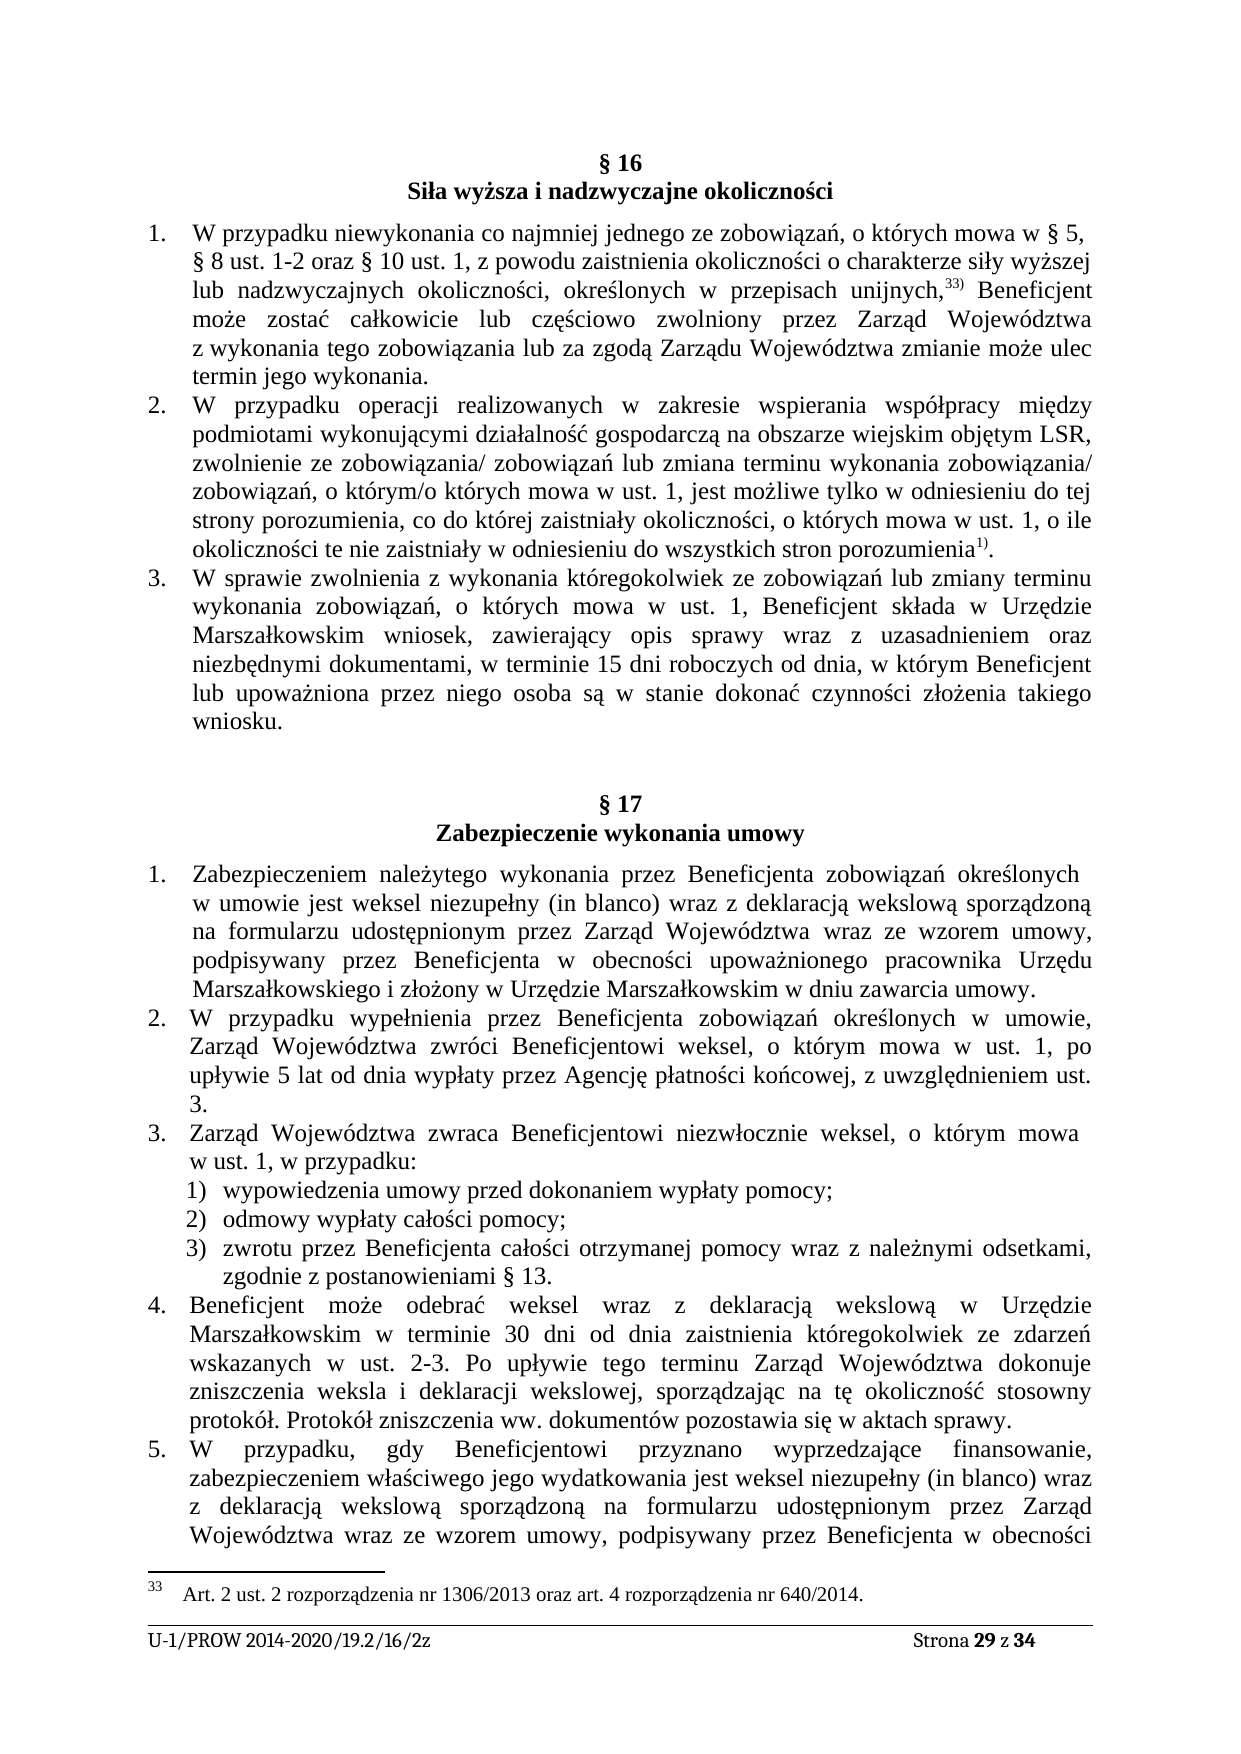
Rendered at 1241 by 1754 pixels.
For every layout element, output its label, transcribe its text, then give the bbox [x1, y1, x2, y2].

text Zabezpieczenie wykonania umowy [148, 818, 1093, 846]
list Beneficjent może odebrać weksel wraz z deklaracją wekslową w Urzędzie Marszałkowskim w terminie 30 dni od dnia zaistnienia któregokolwiek ze zdarzeń wskazanych w ust. 2-3. Po upływie tego terminu Zarząd Województwa dokonuje zniszczenia weksla i deklaracji wekslowej, sporządzając na tę okoliczność stosowny protokół. Protokół zniszczenia ww. dokumentów pozostawia się w aktach sprawy. [148, 1290, 1093, 1434]
list zwrotu przez Beneficjenta całości otrzymanej pomocy wraz z należnymi odsetkami, zgodnie z postanowieniami § 13. [186, 1233, 1093, 1290]
text § 16 [148, 148, 1093, 176]
list W sprawie zwolnienia z wykonania któregokolwiek ze zobowiązań lub zmiany terminu wykonania zobowiązań, o których mowa w ust. 1, Beneficjent składa w Urzędzie Marszałkowskim wniosek, zawierający opis sprawy wraz z uzasadnieniem oraz niezbędnymi dokumentami, w terminie 15 dni roboczych od dnia, w którym Beneficjent lub upoważniona przez niego osoba są w stanie dokonać czynności złożenia takiego wniosku. [148, 563, 1093, 735]
text Siła wyższa i nadzwyczajne okoliczności [148, 176, 1093, 205]
list W przypadku niewykonania co najmniej jednego ze zobowiązań, o których mowa w § 5, § 8 ust. 1-2 oraz § 10 ust. 1, z powodu zaistnienia okoliczności o charakterze siły wyższej lub nadzwyczajnych okoliczności, określonych w przepisach unijnych,) Beneficjent może zostać całkowicie lub częściowo zwolniony przez Zarząd Województwa z wykonania tego zobowiązania lub za zgodą Zarządu Województwa zmianie może ulec termin jego wykonania. [148, 218, 1093, 390]
list wypowiedzenia umowy przed dokonaniem wypłaty pomocy; [186, 1175, 1093, 1204]
list odmowy wypłaty całości pomocy; [186, 1204, 1093, 1233]
list Zarząd Województwa zwraca Beneficjentowi niezwłocznie weksel, o którym mowa w ust. 1, w przypadku: [148, 1118, 1093, 1175]
list W przypadku operacji realizowanych w zakresie wspierania współpracy między podmiotami wykonującymi działalność gospodarczą na obszarze wiejskim objętym LSR, zwolnienie ze zobowiązania/ zobowiązań lub zmiana terminu wykonania zobowiązania/ zobowiązań, o którym/o których mowa w ust. 1, jest możliwe tylko w odniesieniu do tej strony porozumienia, co do której zaistniały okoliczności, o których mowa w ust. 1, o ile okoliczności te nie zaistniały w odniesieniu do wszystkich stron porozumienia1). [148, 390, 1093, 563]
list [148, 1434, 1093, 1549]
list W przypadku wypełnienia przez Beneficjenta zobowiązań określonych w umowie, Zarząd Województwa zwróci Beneficjentowi weksel, o którym mowa w ust. 1, po upływie 5 lat od dnia wypłaty przez Agencję płatności końcowej, z uwzględnieniem ust. 3. [148, 1003, 1093, 1118]
text § 17 [148, 789, 1093, 818]
list Zabezpieczeniem należytego wykonania przez Beneficjenta zobowiązań określonych w umowie jest weksel niezupełny (in blanco) wraz z deklaracją wekslową sporządzoną na formularzu udostępnionym przez Zarząd Województwa wraz ze wzorem umowy, podpisywany przez Beneficjenta w obecności upoważnionego pracownika Urzędu Marszałkowskiego i złożony w Urzędzie Marszałkowskim w dniu zawarcia umowy. [148, 859, 1093, 1003]
